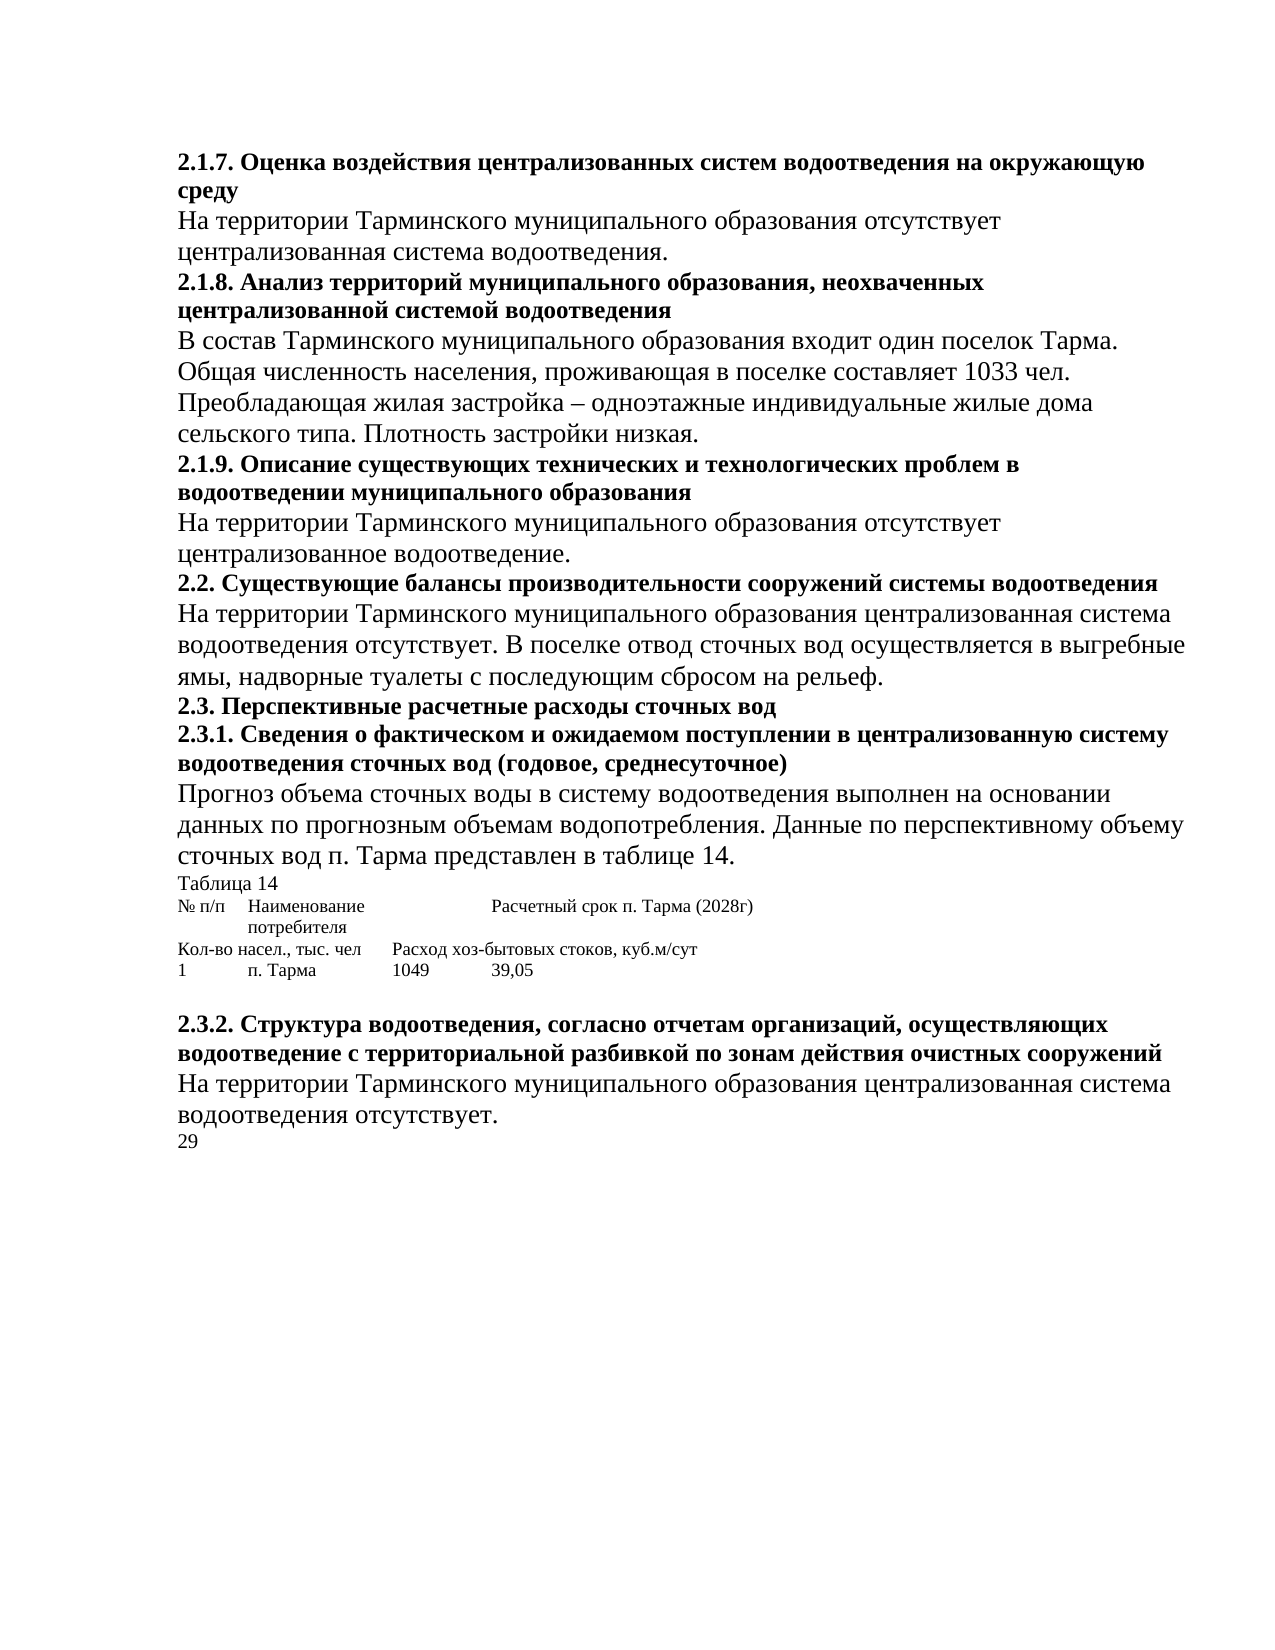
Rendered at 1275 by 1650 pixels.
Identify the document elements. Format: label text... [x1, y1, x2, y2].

text 2.3.1. Сведения о фактическом и ожидаемом поступлении в централизованную систему водоотведения сточных вод (годовое, среднесуточное) [177, 719, 1186, 777]
table_cell 39,05 [480, 959, 765, 981]
text 2.1.9. Описание существующих технических и технологических проблем в водоотведении муниципального образования [177, 449, 1186, 506]
text На территории Тарминского муниципального образования отсутствует централизованное водоотведение. [177, 506, 1186, 568]
table_cell 1 [166, 959, 236, 981]
text 2.1.8. Анализ территорий муниципального образования, неохваченных централизованной системой водоотведения [177, 267, 1186, 324]
table_header Расчетный срок п. Тарма (2028г) [480, 895, 765, 938]
text 2.2. Существующие балансы производительности сооружений системы водоотведения [177, 568, 1186, 597]
text 2.3.2. Структура водоотведения, согласно отчетам организаций, осуществляющих водоотведение с территориальной разбивкой по зонам действия очистных сооружений [177, 1009, 1186, 1067]
table_cell Расход хоз-бытовых стоков, куб.м/сут [381, 938, 765, 959]
table_cell 1049 [381, 959, 480, 981]
text 2.1.7. Оценка воздействия централизованных систем водоотведения на окружающую среду [177, 147, 1186, 204]
text В состав Тарминского муниципального образования входит один поселок Тарма. Общая численность населения, проживающая в поселке составляет 1033 чел. Преобладающая жилая застройка – одноэтажные индивидуальные жилые дома сельского типа. Плотность застройки низкая. [177, 324, 1186, 449]
text Таблица 14 [177, 870, 1186, 894]
text 29 [177, 1129, 1186, 1153]
table_header Наименование потребителя [236, 895, 480, 938]
table_cell Кол-во насел., тыс. чел [166, 938, 381, 959]
text Прогноз объема сточных воды в систему водоотведения выполнен на основании данных по прогнозным объемам водопотребления. Данные по перспективному объему сточных вод п. Тарма представлен в таблице 14. [177, 777, 1186, 870]
text 2.3. Перспективные расчетные расходы сточных вод [177, 691, 1186, 719]
text На территории Тарминского муниципального образования централизованная система водоотведения отсутствует. [177, 1067, 1186, 1129]
table_header № п/п [166, 895, 236, 938]
table_cell п. Тарма [236, 959, 381, 981]
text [177, 204, 1186, 267]
text На территории Тарминского муниципального образования централизованная система водоотведения отсутствует. В поселке отвод сточных вод осуществляется в выгребные ямы, надворные туалеты с последующим сбросом на рельеф. [177, 597, 1186, 691]
